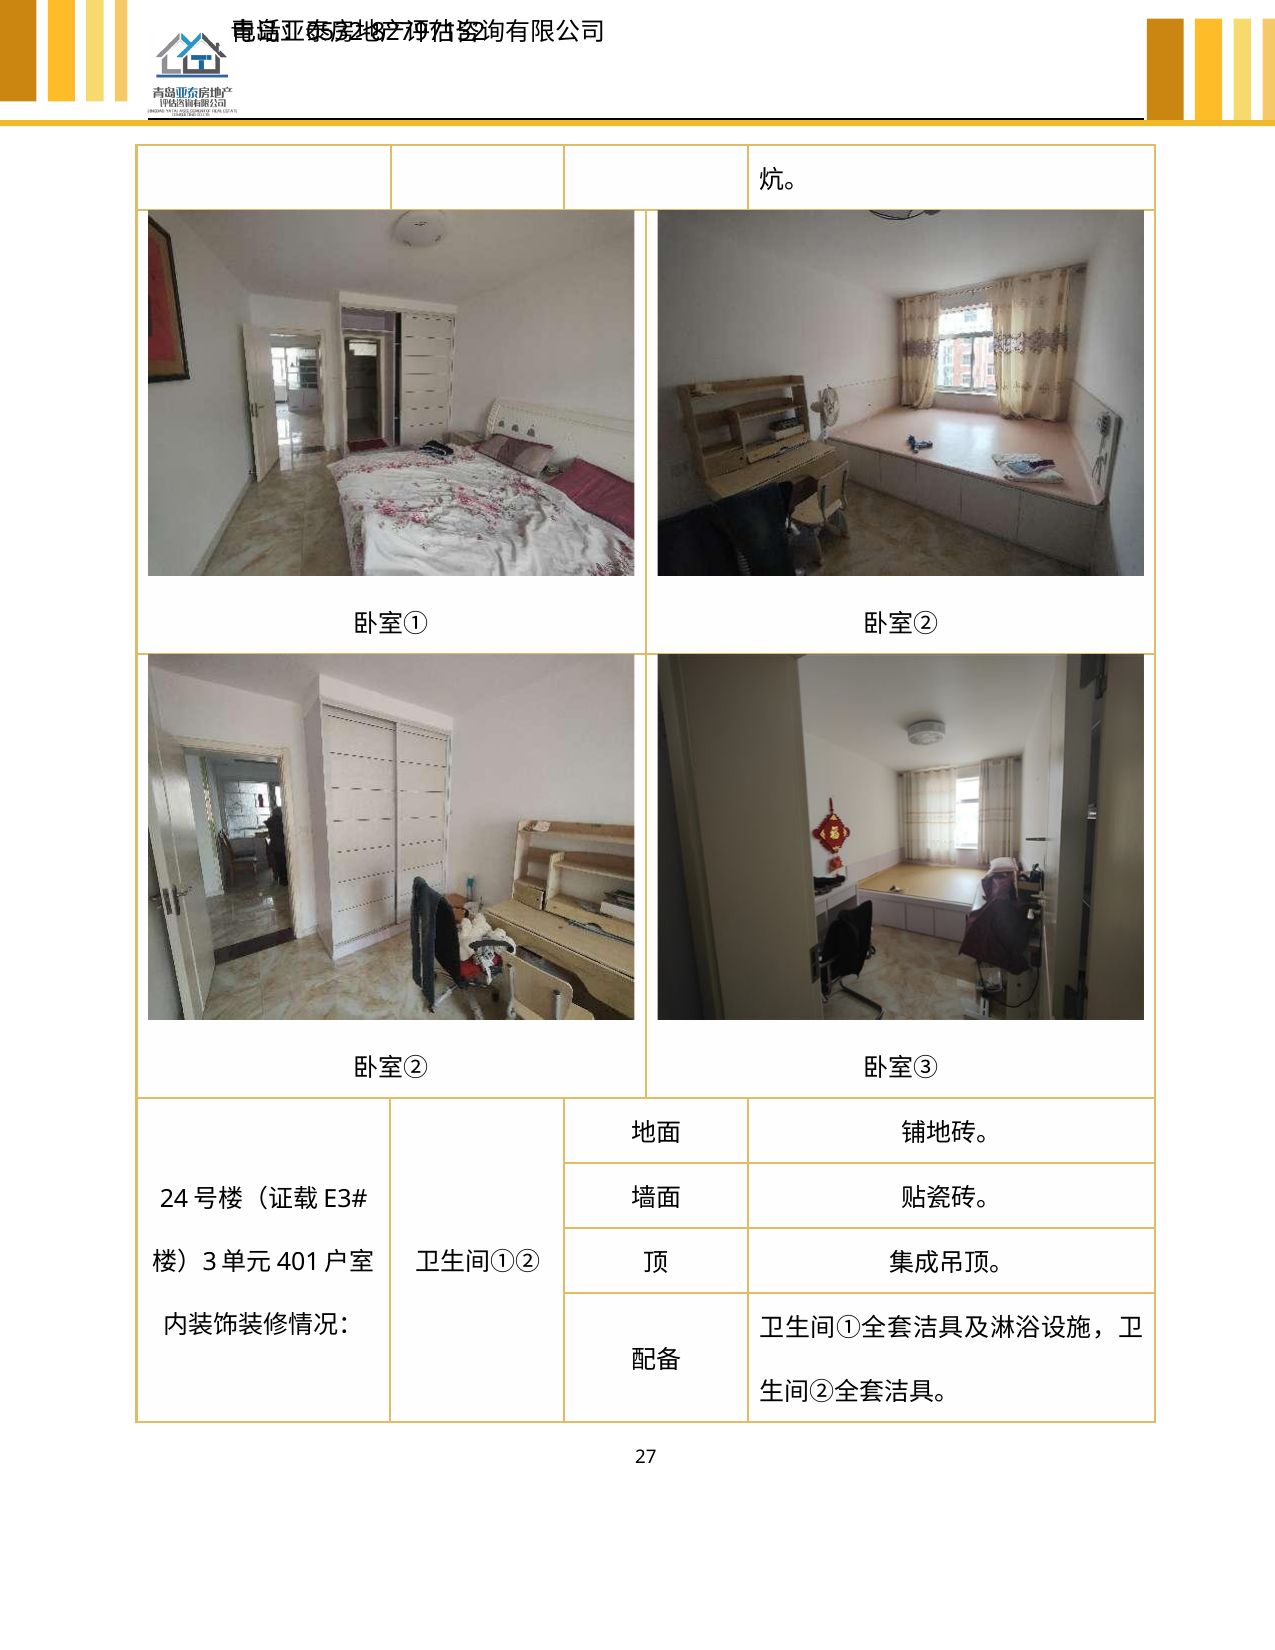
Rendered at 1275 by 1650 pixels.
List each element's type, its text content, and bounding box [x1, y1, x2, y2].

picture [657, 654, 1144, 1020]
picture [148, 210, 635, 576]
table_cell 贴瓷砖。 [749, 1164, 1154, 1227]
table_cell 卧室② [647, 211, 1154, 653]
picture [148, 654, 635, 1020]
table_cell 配备 [565, 1294, 747, 1421]
table_cell 卧室① [138, 211, 645, 653]
picture [657, 210, 1144, 576]
table_cell 卧室②安装电暖炕，卧室③安装暖炕。 [749, 146, 1154, 209]
table_cell 顶 [565, 1229, 747, 1292]
picture [147, 32, 238, 117]
table_cell 墙面 [565, 1164, 747, 1227]
table_cell 24号楼（证载E3#楼）3单元401户室内装饰装修情况： [138, 1099, 389, 1421]
table_cell 卧室② [138, 655, 645, 1097]
table_cell 地面 [565, 1099, 747, 1162]
table_cell 铺地砖。 [749, 1099, 1154, 1162]
table_cell 卫生间①全套洁具及淋浴设施，卫生间②全套洁具。 [749, 1294, 1154, 1421]
table_cell 附属 [565, 146, 747, 209]
table_cell 卧室③ [647, 655, 1154, 1097]
table_cell 集成吊顶。 [749, 1229, 1154, 1292]
table_cell 卫生间①② [391, 1099, 563, 1421]
